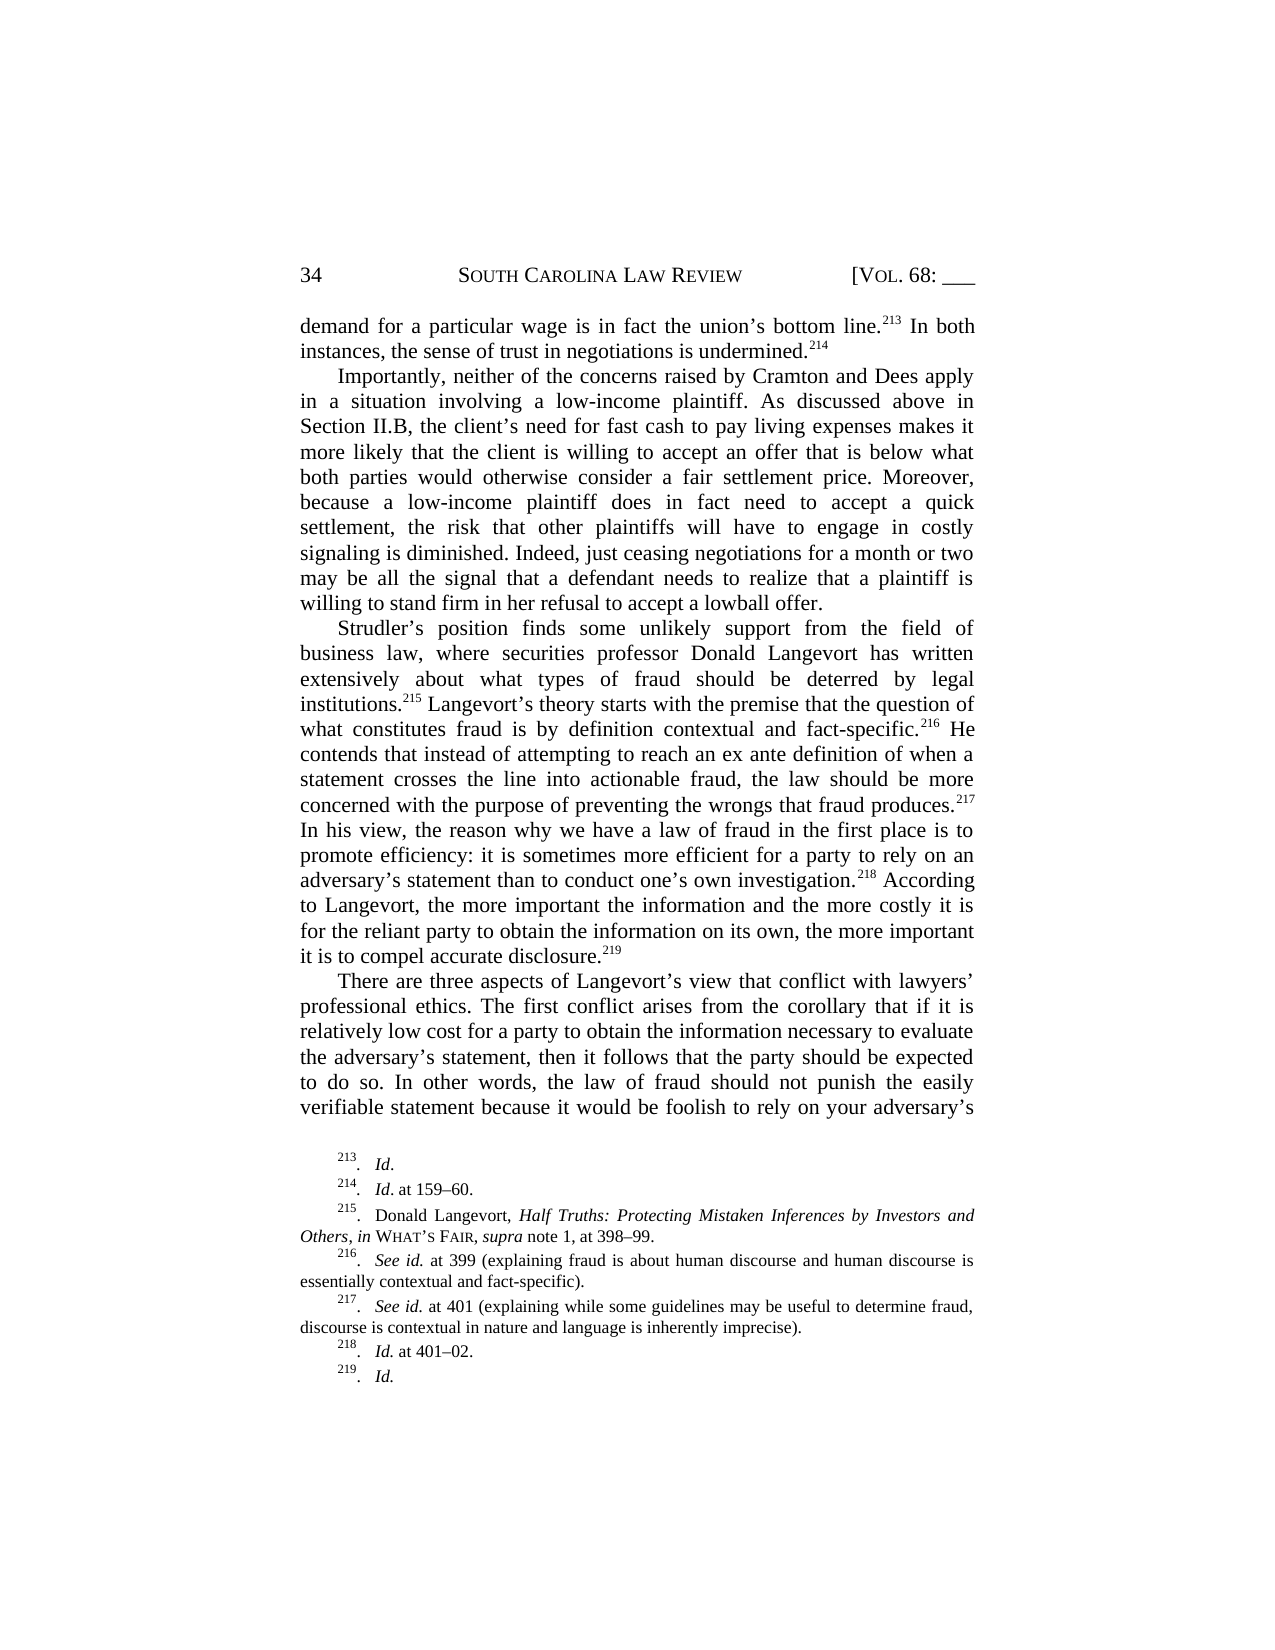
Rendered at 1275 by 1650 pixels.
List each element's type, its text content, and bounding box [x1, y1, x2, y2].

text Strudler’s position finds some unlikely support from the field of business law, where securities professor Donald Langevort has written extensively about what types of fraud should be deterred by legal institutions. Langevort’s theory starts with the premise that the question of what constitutes fraud is by definition contextual and fact-specific. He contends that instead of attempting to reach an ex ante definition of when a statement crosses the line into actionable fraud, the law should be more concerned with the purpose of preventing the wrongs that fraud produces. In his view, the reason why we have a law of fraud in the first place is to promote efficiency: it is sometimes more efficient for a party to rely on an adversary’s statement than to conduct one’s own investigation. According to Langevort, the more important the information and the more costly it is for the reliant party to obtain the information on its own, the more important it is to compel accurate disclosure. [300, 615, 975, 968]
text Importantly, neither of the concerns raised by Cramton and Dees apply in a situation involving a low-income plaintiff. As discussed above in Section II.B, the client’s need for fast cash to pay living expenses makes it more likely that the client is willing to accept an offer that is below what both parties would otherwise consider a fair settlement price. Moreover, because a low-income plaintiff does in fact need to accept a quick settlement, the risk that other plaintiffs will have to engage in costly signaling is diminished. Indeed, just ceasing negotiations for a month or two may be all the signal that a defendant needs to realize that a plaintiff is willing to stand firm in her refusal to accept a lowball offer. [300, 363, 975, 615]
text There are three aspects of Langevort’s view that conflict with lawyers’ professional ethics. The first conflict arises from the corollary that if it is relatively low cost for a party to obtain the information necessary to evaluate the adversary’s statement, then it follows that the party should be expected to do so. In other words, the law of fraud should not punish the easily verifiable statement because it would be foolish to rely on your adversary’s representation if you can simply obtain the information on your own. However, neither the ABA nor the legal profession in general would likely look favorably on a rule that says you can lie if a competent adversary could easily detect your lie. Casual deceit is not a good look for the profession. [300, 968, 975, 1119]
